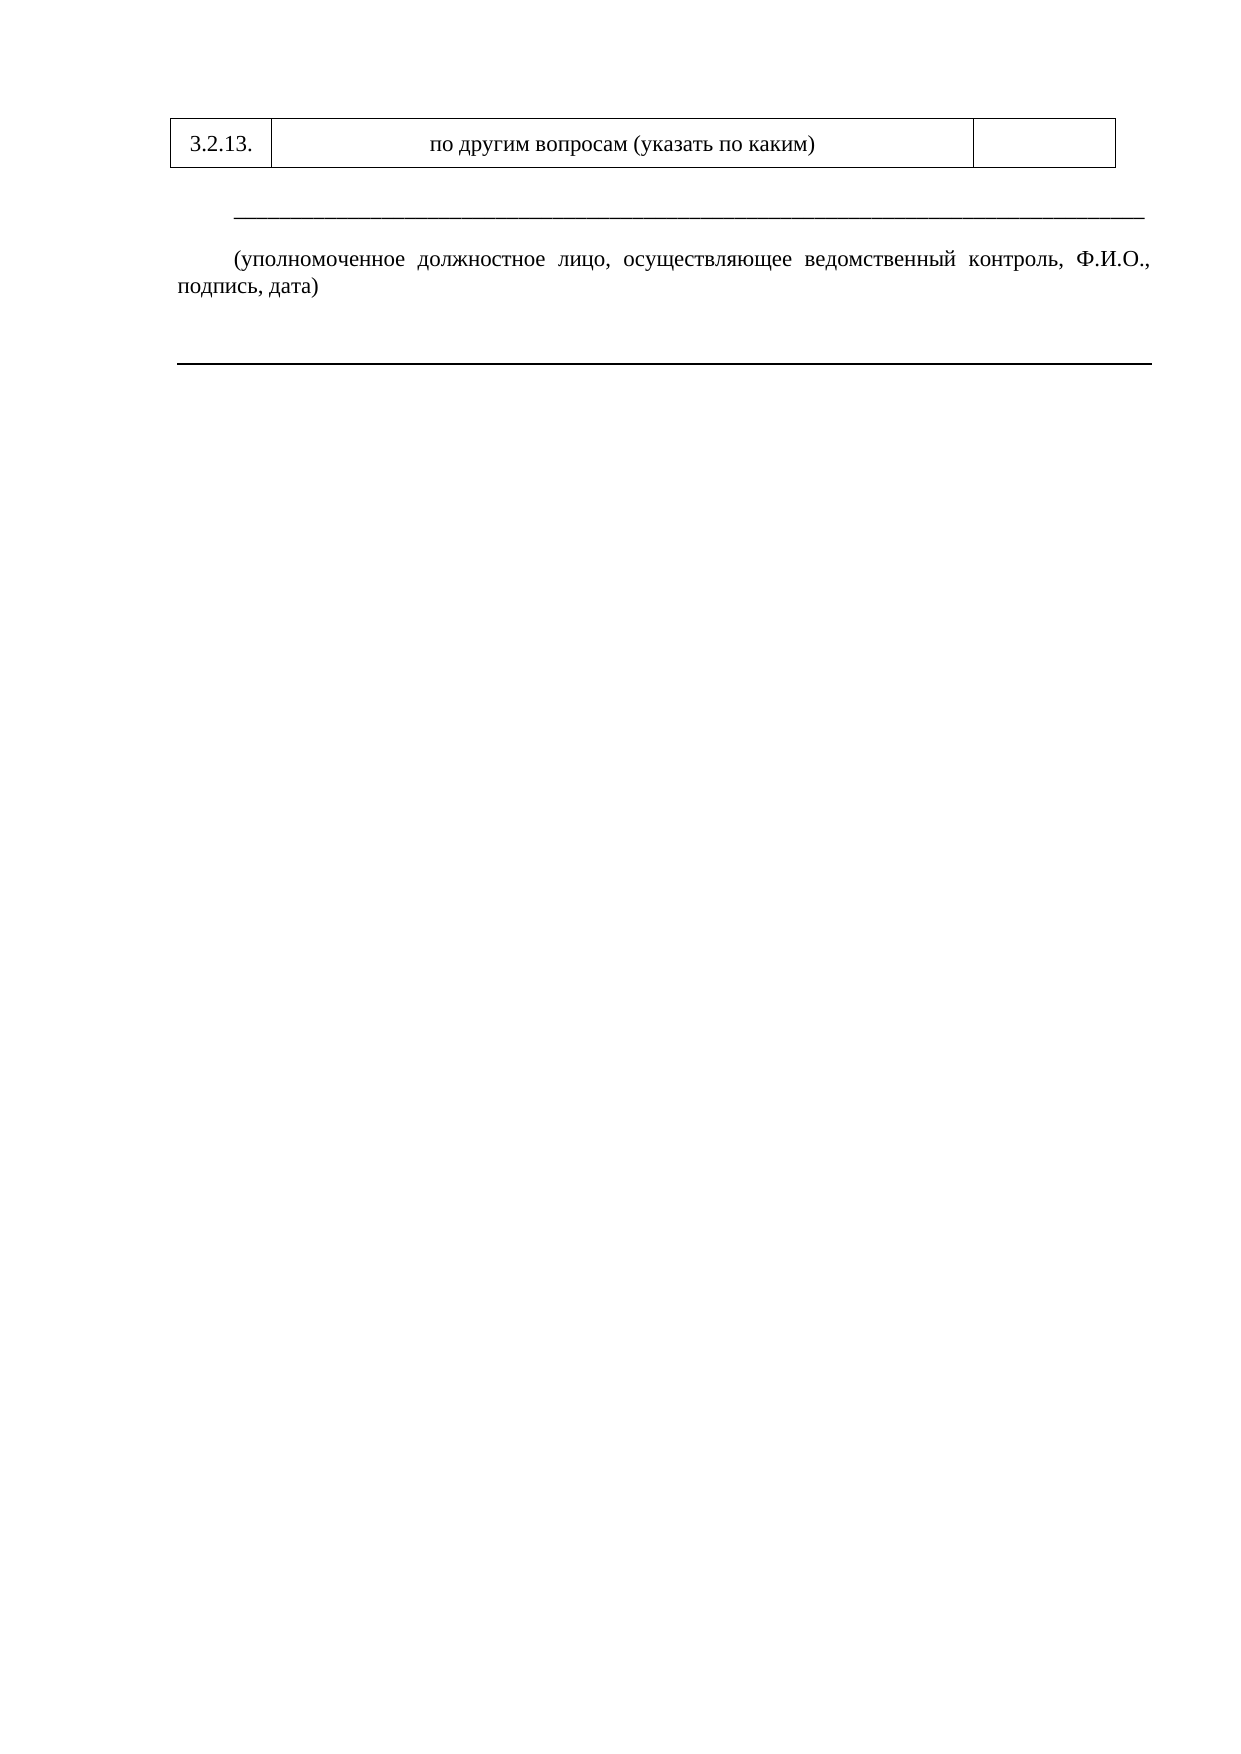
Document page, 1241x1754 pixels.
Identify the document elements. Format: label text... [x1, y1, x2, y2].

table_cell 3.2.13. [171, 119, 271, 167]
table_cell по другим вопросам (указать по каким) [272, 119, 973, 167]
text ________________________________________________________________________________ [177, 194, 1152, 222]
table_cell [974, 119, 1115, 167]
text (уполномоченное должностное лицо, осуществляющее ведомственный контроль, Ф.И.О., подпись, дата) [177, 245, 1152, 298]
